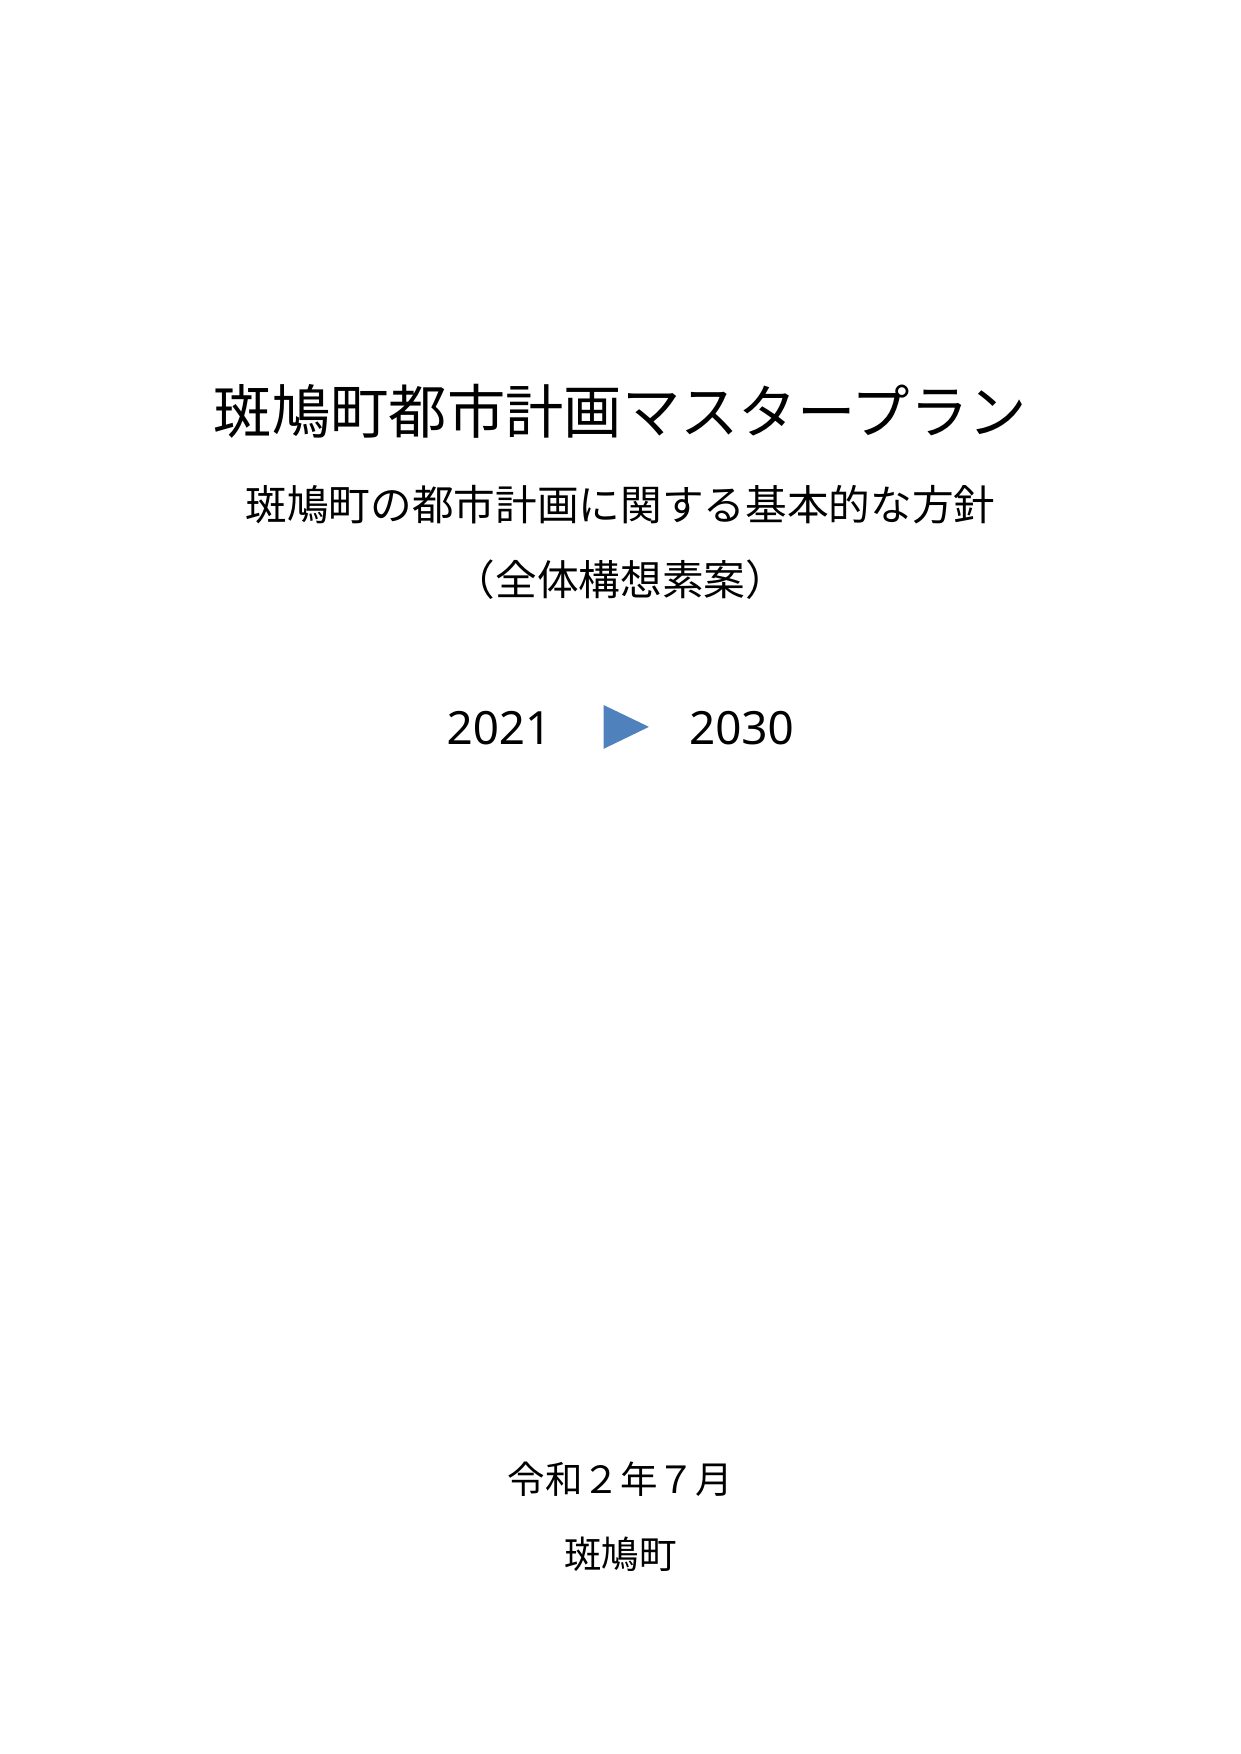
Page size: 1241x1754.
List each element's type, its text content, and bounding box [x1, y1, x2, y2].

text 斑鳩町 [148, 1514, 1092, 1589]
text 令和２年７月 [148, 1439, 1092, 1514]
text 斑鳩町都市計画マスタープラン [148, 352, 1092, 464]
text （全体構想素案） [148, 539, 1092, 614]
text 斑鳩町の都市計画に関する基本的な方針 [148, 464, 1092, 539]
text 2021 2030 [148, 689, 1092, 764]
